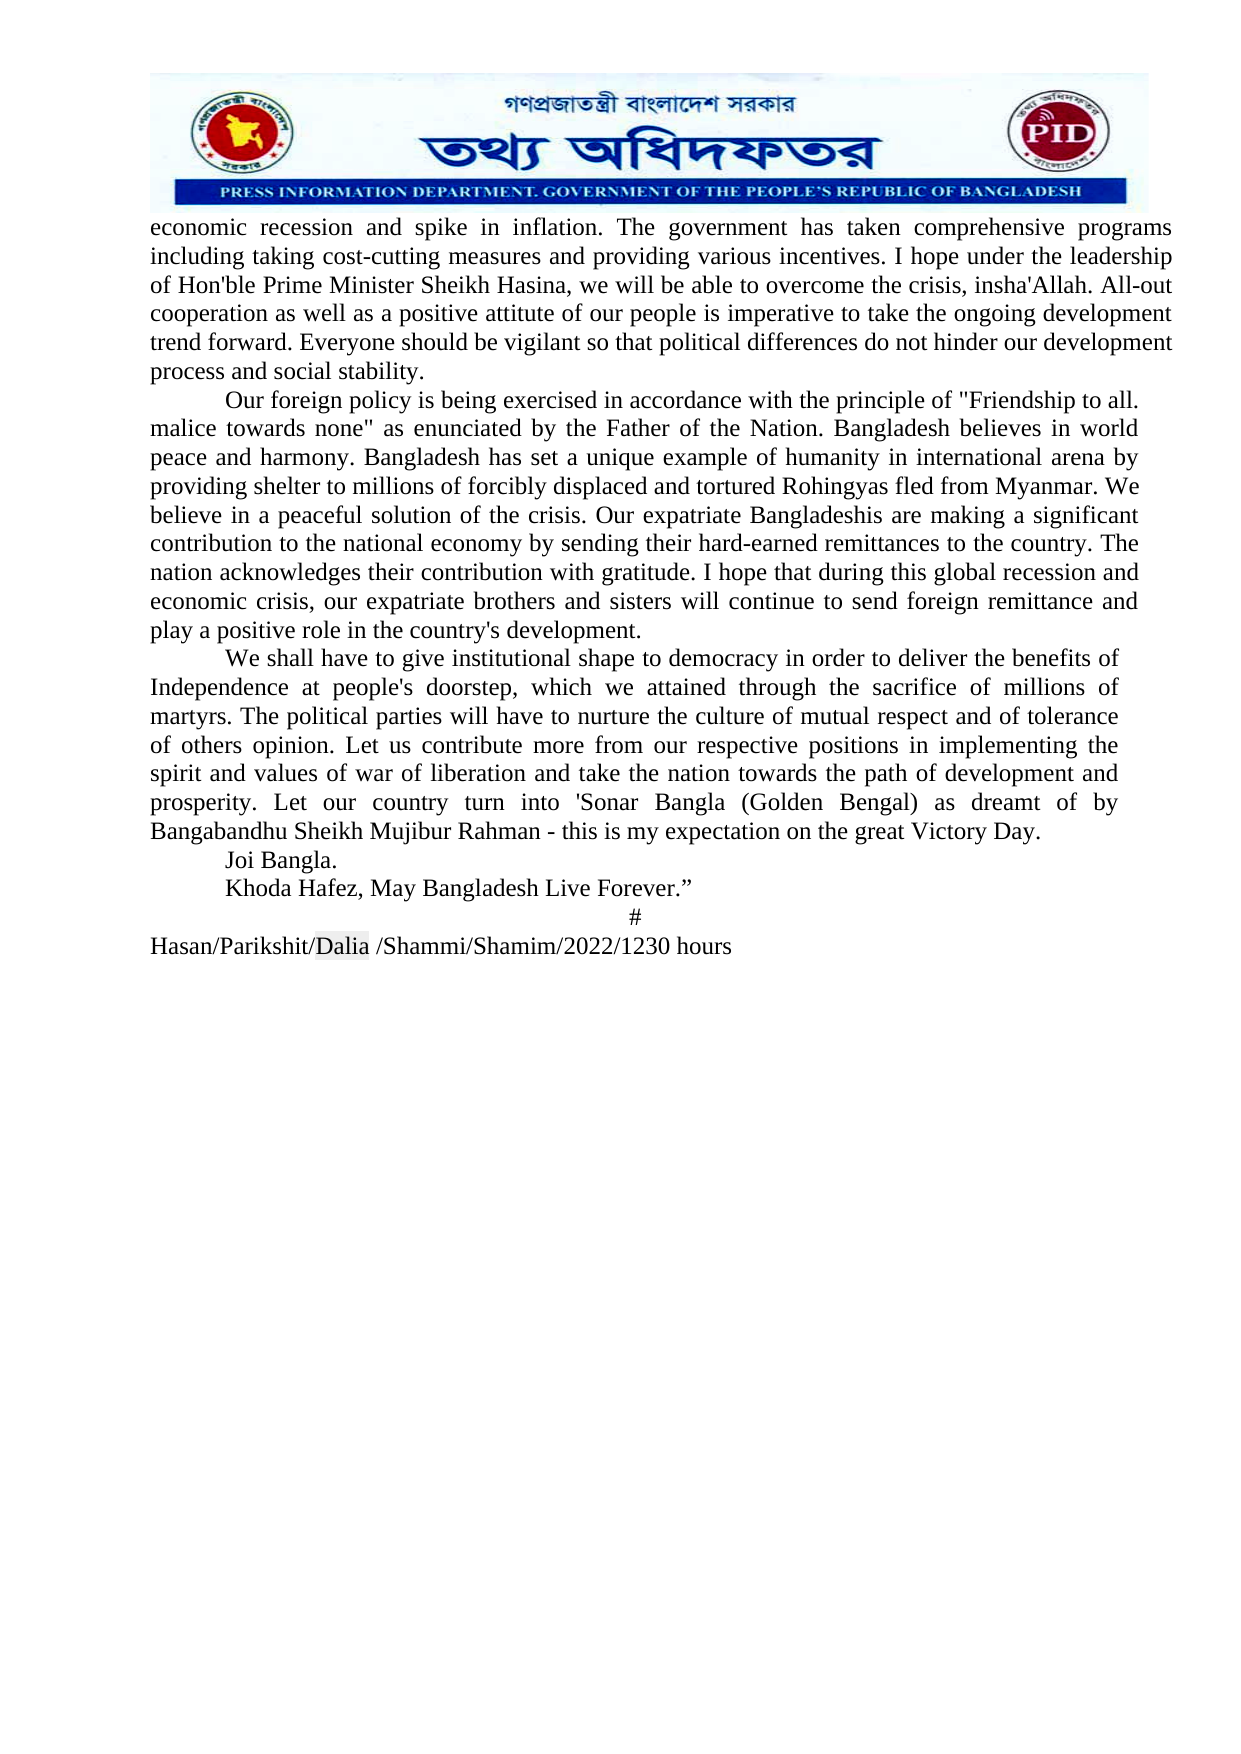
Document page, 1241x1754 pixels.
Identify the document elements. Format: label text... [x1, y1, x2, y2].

text Our foreign policy is being exercised in accordance with the principle of "Friendship to all. malice towards none" as enunciated by the Father of the Nation. Bangladesh believes in world peace and harmony. Bangladesh has set a unique example of humanity in international arena by providing shelter to millions of forcibly displaced and tortured Rohingyas fled from Myanmar. We believe in a peaceful solution of the crisis. Our expatriate Bangladeshis are making a significant contribution to the national economy by sending their hard-earned remittances to the country. The nation acknowledges their contribution with gratitude. I hope that during this global recession and economic crisis, our expatriate brothers and sisters will continue to send foreign remittance and play a positive role in the country's development. [150, 385, 1140, 643]
text Hasan/Parikshit/Dalia /Shammi/Shamim/2022/1230 hours [369, 931, 1120, 960]
text # [150, 902, 1120, 931]
text We shall have to give institutional shape to democracy in order to deliver the benefits of Independence at people's doorstep, which we attained through the sacrifice of millions of martyrs. The political parties will have to nurture the culture of mutual respect and of tolerance of others opinion. Let us contribute more from our respective positions in implementing the spirit and values of war of liberation and take the nation towards the path of development and prosperity. Let our country turn into 'Sonar Bangla (Golden Bengal) as dreamt of by Bangabandhu Sheikh Mujibur Rahman - this is my expectation on the great Victory Day. [150, 643, 1120, 845]
text Joi Bangla. [150, 845, 1120, 873]
text Khoda Hafez, May Bangladesh Live Forever.” [150, 873, 1120, 902]
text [150, 212, 1174, 385]
